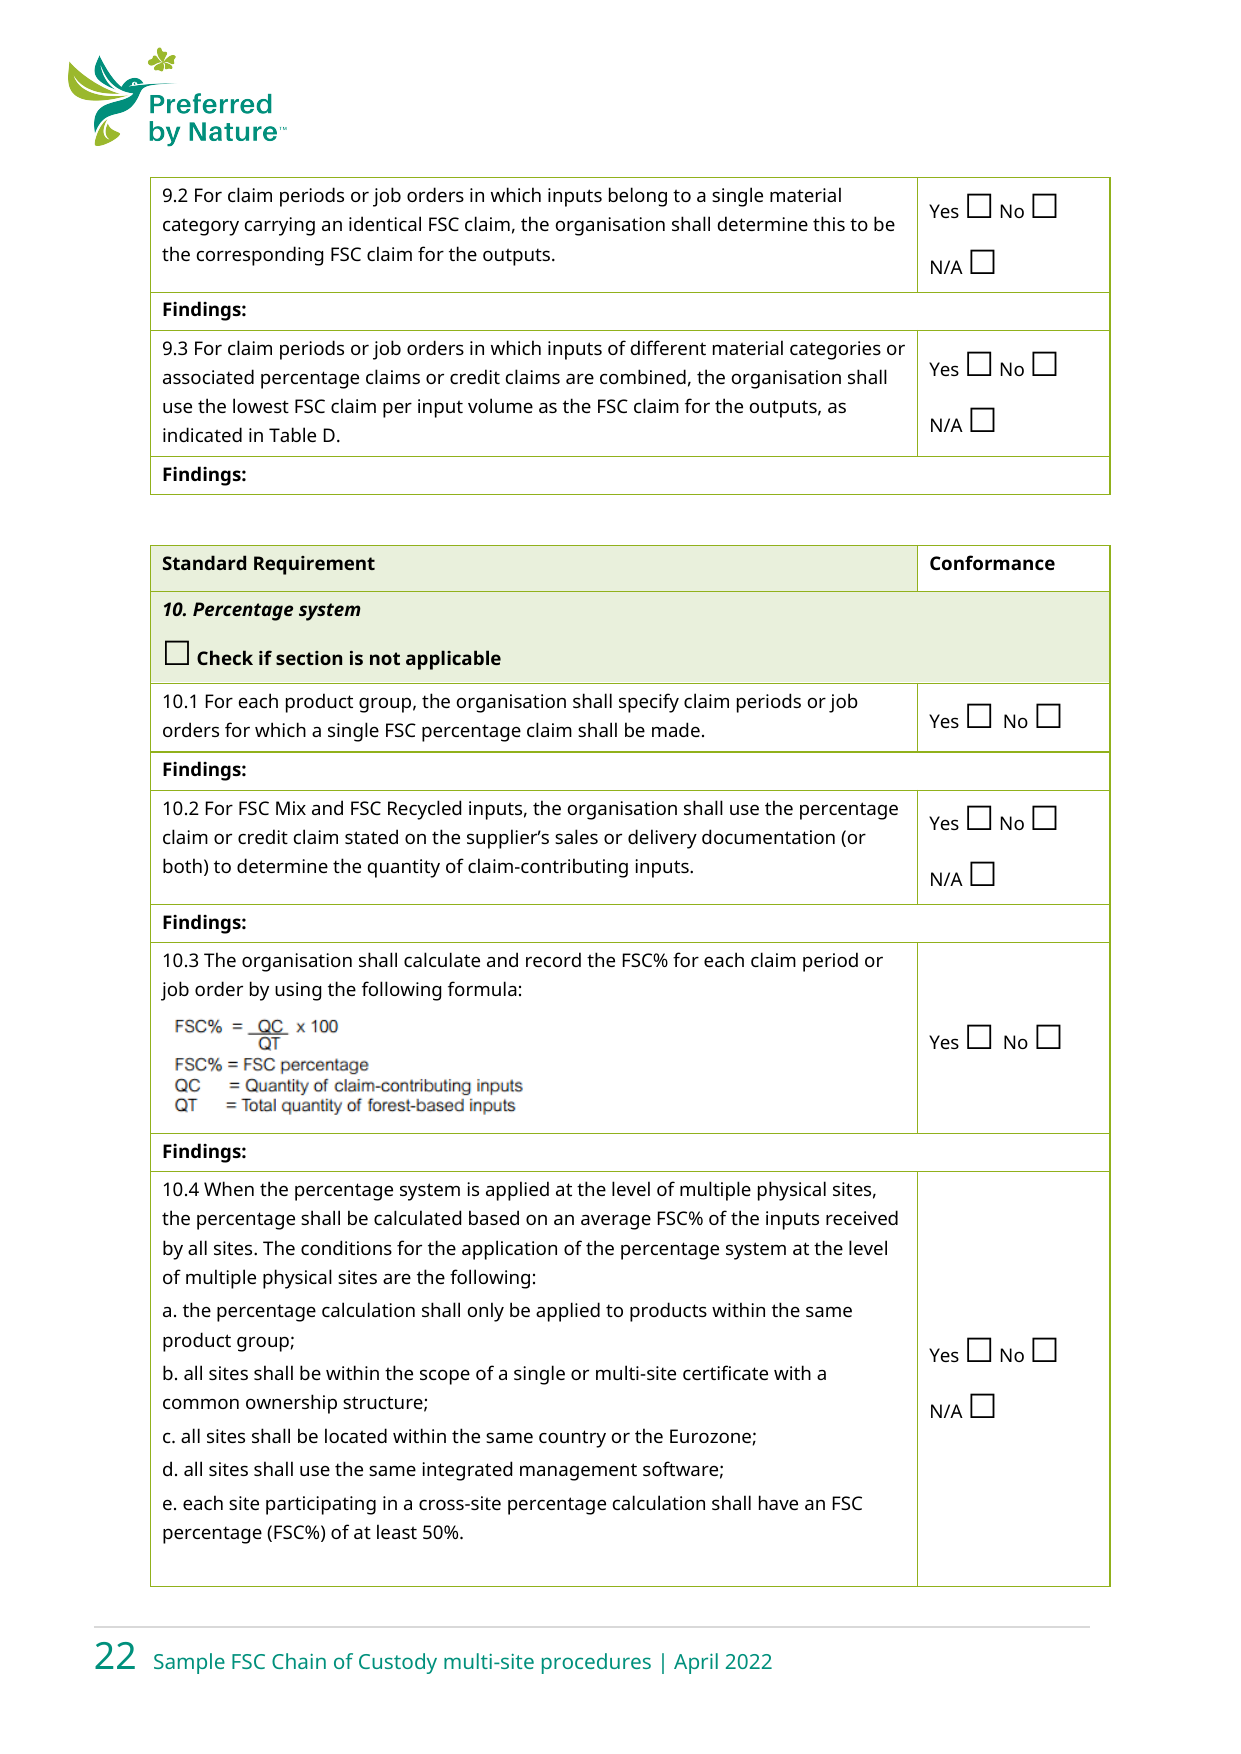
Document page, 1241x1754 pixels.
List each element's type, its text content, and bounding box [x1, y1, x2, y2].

table_cell Yes No N/A [918, 1172, 1109, 1586]
table_cell 9.2 For claim periods or job orders in which inputs belong to a single material category carrying an identical FSC claim, the organisation shall determine this to be the corresponding FSC claim for the outputs. [151, 178, 917, 292]
table_cell 10. Percentage system Check if section is not applicable [151, 592, 1109, 682]
table_header Standard Requirement [151, 546, 917, 591]
table_cell Findings: [151, 457, 1109, 494]
table_cell Findings: [151, 1134, 1109, 1171]
table_cell 10.2 For FSC Mix and FSC Recycled inputs, the organisation shall use the percentage claim or credit claim stated on the supplier’s sales or delivery documentation (or both) to determine the quantity of claim-contributing inputs. [151, 791, 917, 904]
table_cell Yes No [918, 684, 1109, 751]
table_cell Findings: [151, 293, 1109, 330]
table_cell Yes No N/A [918, 791, 1109, 904]
table_cell Findings: [151, 753, 1109, 789]
picture [161, 1010, 530, 1126]
table_cell Yes No N/A [918, 331, 1109, 456]
table_header Conformance [918, 546, 1109, 591]
table_cell Yes No N/A [918, 178, 1109, 292]
table_cell 10.4 When the percentage system is applied at the level of multiple physical sites, the percentage shall be calculated based on an average FSC% of the inputs received by all sites. The conditions for the application of the percentage system at the level of multiple physical sites are the following: a. the percentage calculation shall only be applied to products within the same product group; b. all sites shall be within the scope of a single or multi-site certificate with a common ownership structure; c. all sites shall be located within the same country or the Eurozone; d. all sites shall use the same integrated management software; e. each site participating in a cross-site percentage calculation shall have an FSC percentage (FSC%) of at least 50%. [151, 1172, 917, 1586]
table_cell Yes No [918, 943, 1109, 1133]
picture [40, 19, 315, 174]
table_cell 10.1 For each product group, the organisation shall specify claim periods or job orders for which a single FSC percentage claim shall be made. [151, 684, 917, 751]
table_cell Findings: [151, 905, 1109, 942]
table_cell 9.3 For claim periods or job orders in which inputs of different material categories or associated percentage claims or credit claims are combined, the organisation shall use the lowest FSC claim per input volume as the FSC claim for the outputs, as indicated in Table D. [151, 331, 917, 456]
table_cell 10.3 The organisation shall calculate and record the FSC% for each claim period or job order by using the following formula: [151, 943, 917, 1133]
